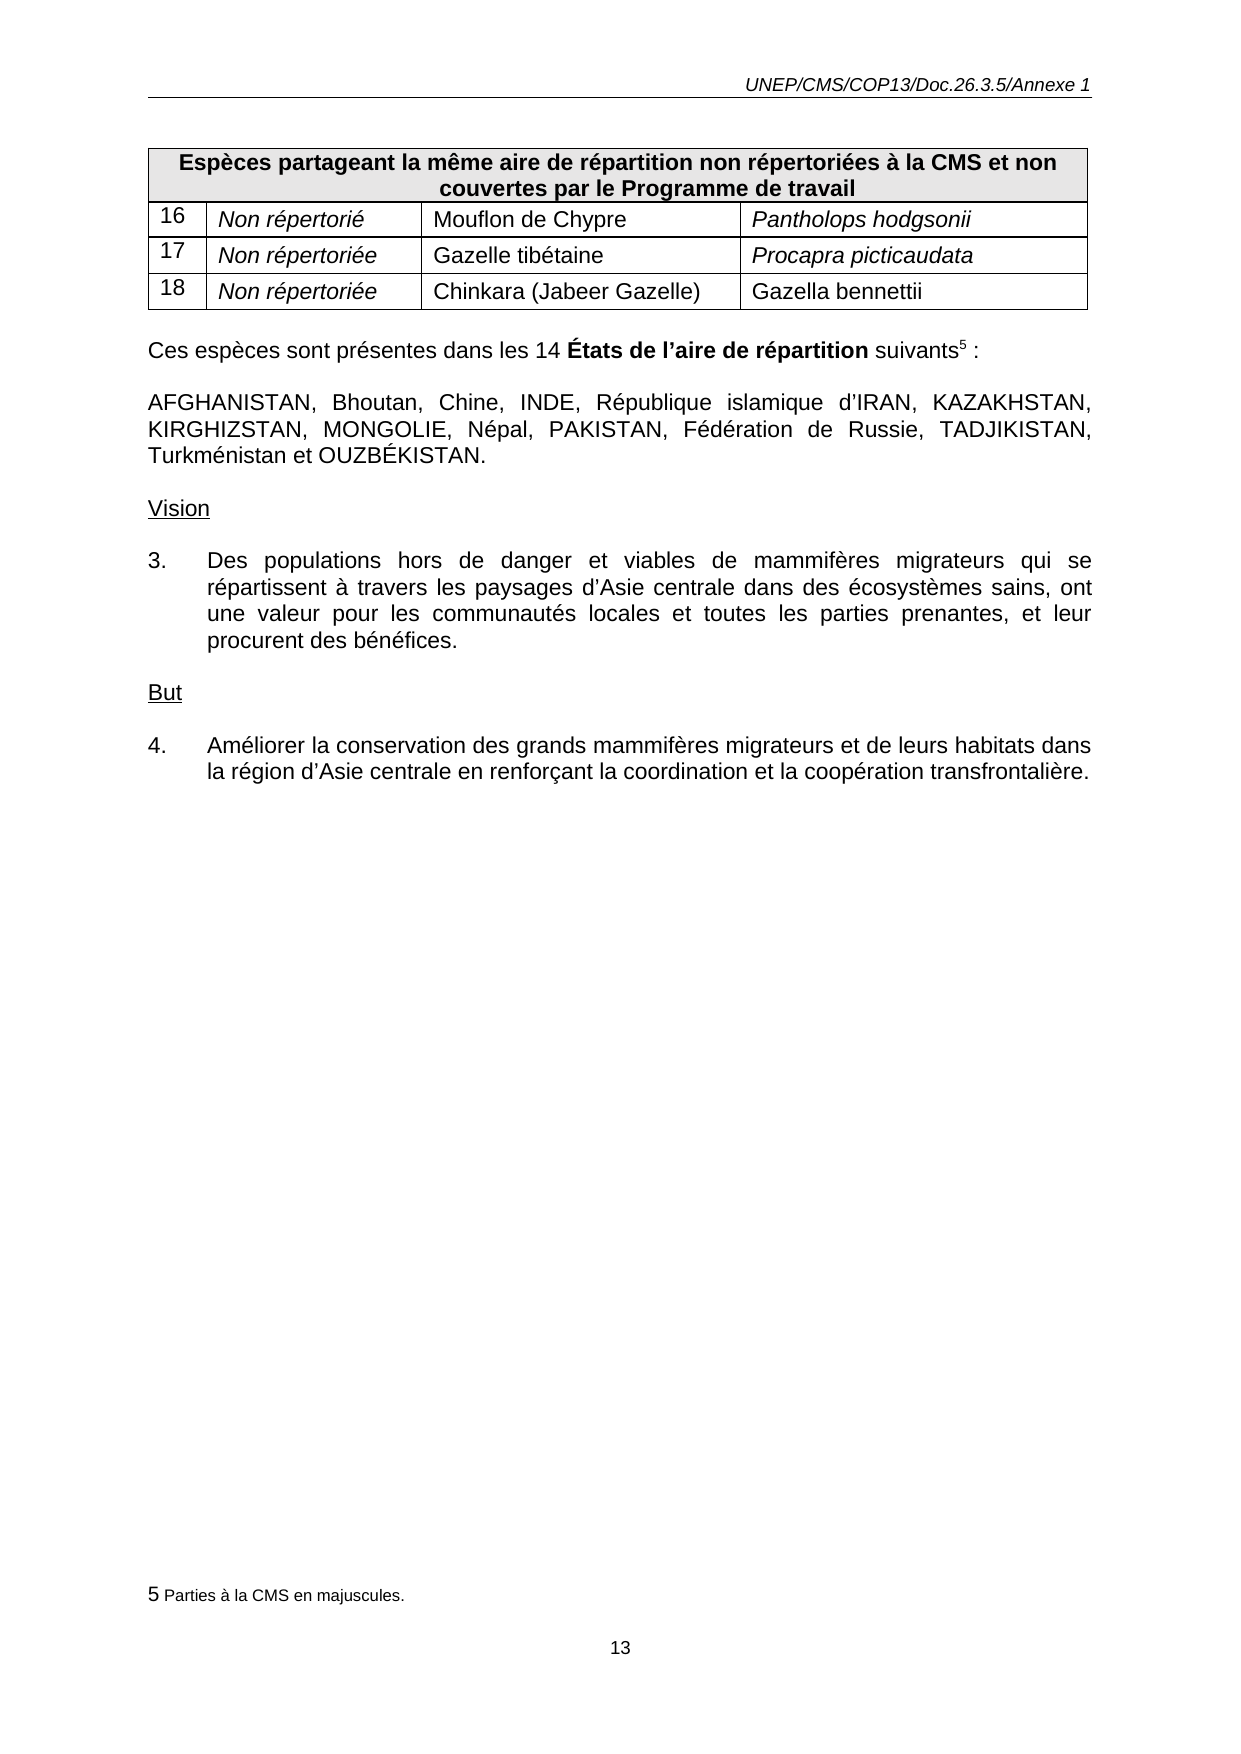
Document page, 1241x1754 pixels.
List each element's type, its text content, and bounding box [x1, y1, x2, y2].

table_cell Procapra picticaudata [741, 238, 1087, 272]
table_cell Non répertoriée [207, 274, 421, 309]
table_cell Mouflon de Chypre [422, 203, 740, 236]
text Ces espèces sont présentes dans les 14 États de l’aire de répartition suivants : [148, 337, 1092, 363]
text But [148, 679, 1092, 706]
table_cell Espèces partageant la même aire de répartition non répertoriées à la CMS et non couvertes par le Programme de travail [149, 149, 1087, 201]
table_cell Gazelle tibétaine [422, 238, 740, 272]
table_cell 16 [149, 203, 206, 236]
table_cell 17 [149, 238, 206, 272]
text Vision [148, 495, 1092, 521]
text AFGHANISTAN, Bhoutan, Chine, INDE, République islamique d’IRAN, KAZAKHSTAN, KIRGHIZSTAN, MONGOLIE, Népal, PAKISTAN, Fédération de Russie, TADJIKISTAN, Turkménistan et OUZBÉKISTAN. [148, 389, 1092, 468]
table_cell Gazella bennettii [741, 274, 1087, 309]
table_cell Chinkara (Jabeer Gazelle) [422, 274, 740, 309]
table_cell 18 [149, 274, 206, 309]
list Améliorer la conservation des grands mammifères migrateurs et de leurs habitats dans la région d’Asie centrale en renforçant la coordination et la coopération transfrontalière. [148, 732, 1092, 785]
list Des populations hors de danger et viables de mammifères migrateurs qui se répartissent à travers les paysages d’Asie centrale dans des écosystèmes sains, ont une valeur pour les communautés locales et toutes les parties prenantes, et leur procurent des bénéfices. [148, 547, 1092, 653]
table_cell Non répertoriée [207, 238, 421, 272]
table_cell Non répertorié [207, 203, 421, 236]
table_cell Pantholops hodgsonii [741, 203, 1087, 236]
